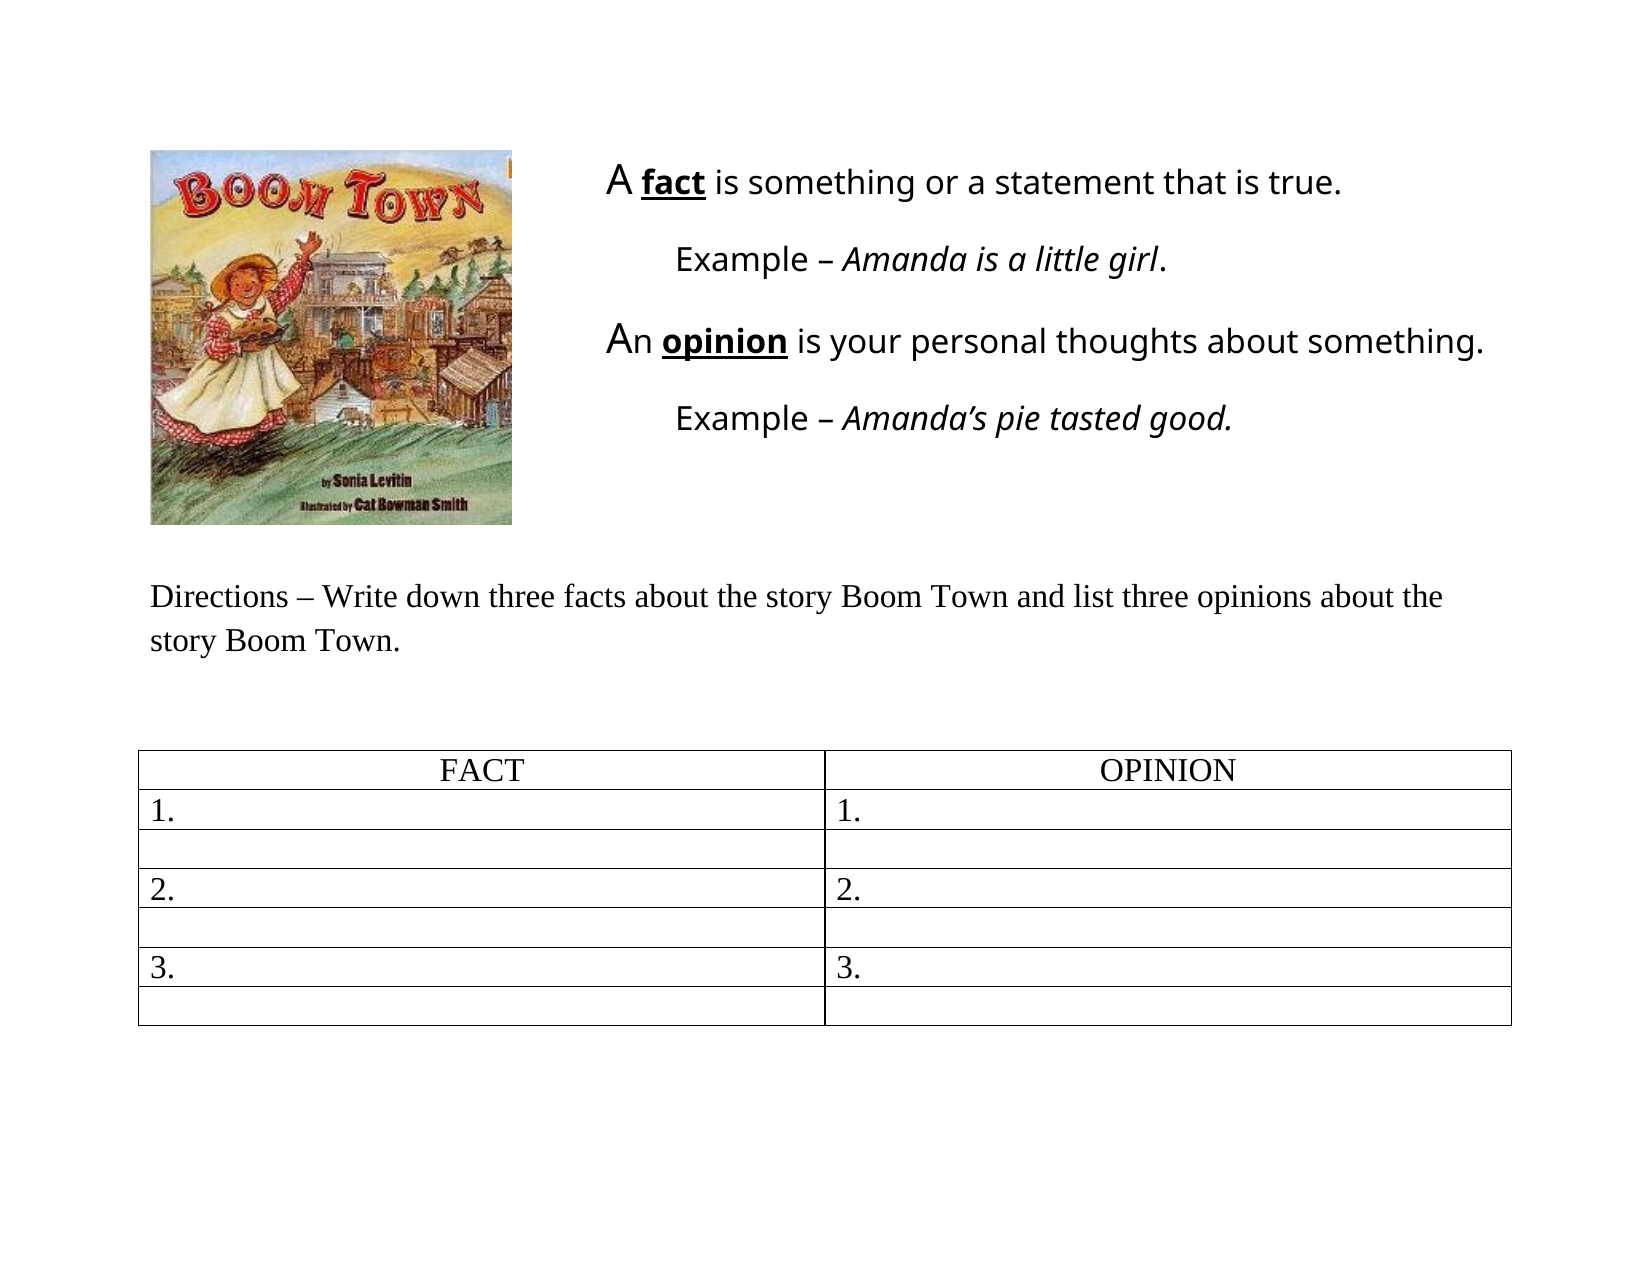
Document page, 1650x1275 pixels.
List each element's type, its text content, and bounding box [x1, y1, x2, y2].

table_cell 3. [826, 948, 1511, 986]
table_cell 1. [139, 790, 824, 828]
table_cell [139, 987, 824, 1025]
table_cell [826, 908, 1511, 947]
table_cell 2. [826, 869, 1511, 907]
text A fact is something or a statement that is true. [512, 150, 1500, 207]
table_cell [826, 830, 1511, 868]
text Directions – Write down three facts about the story Boom Town and list three opinions about the story Boom Town. [150, 576, 1500, 658]
table_cell [826, 987, 1511, 1025]
text Example – Amanda is a little girl. [600, 236, 1500, 281]
table_cell [139, 830, 824, 868]
table_cell 1. [826, 790, 1511, 828]
table_cell 3. [139, 948, 824, 986]
table_header FACT [139, 751, 824, 789]
text Example – Amanda’s pie tasted good. [675, 395, 1500, 441]
text An opinion is your personal thoughts about something. [512, 309, 1500, 366]
picture [150, 150, 512, 525]
table_cell [139, 908, 824, 947]
table_header OPINION [826, 751, 1511, 789]
table_cell 2. [139, 869, 824, 907]
